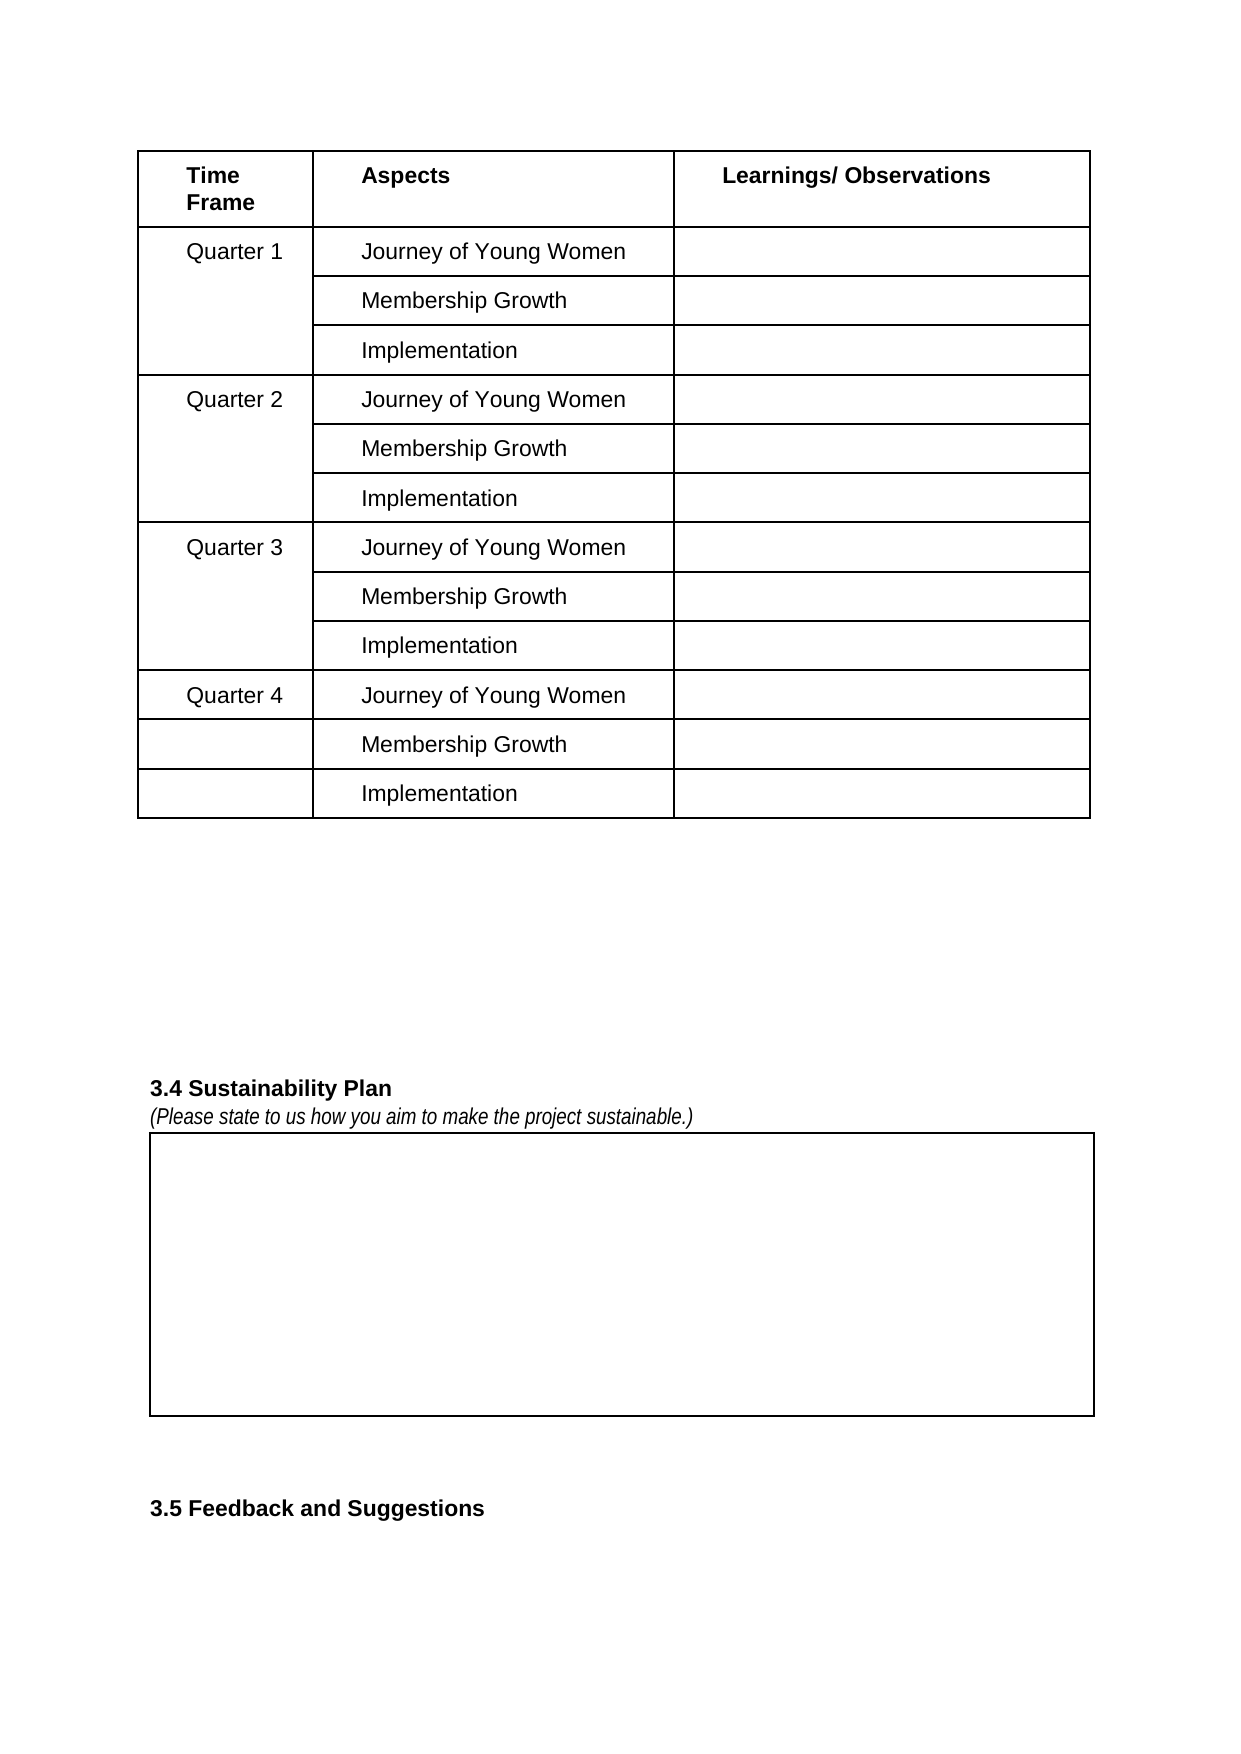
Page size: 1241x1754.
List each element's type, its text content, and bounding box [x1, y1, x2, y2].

table_cell [675, 228, 1089, 275]
table_cell [675, 622, 1089, 669]
table_cell Membership Growth [314, 720, 673, 768]
table_cell Membership Growth [314, 277, 673, 324]
table_cell Implementation [314, 474, 673, 521]
table_cell [675, 573, 1089, 620]
table_cell Implementation [314, 622, 673, 669]
text 3.5 Feedback and Suggestions [150, 1495, 1090, 1521]
table_cell [139, 720, 312, 768]
table_cell [675, 720, 1089, 768]
table_header Aspects [314, 152, 673, 226]
table_cell Journey of Young Women [314, 376, 673, 423]
table_header Time Frame [139, 152, 312, 226]
table_cell [675, 326, 1089, 373]
text (Please state to us how you aim to make the project sustainable.) [150, 1103, 1090, 1130]
table_cell [675, 770, 1089, 817]
table_cell Implementation [314, 770, 673, 817]
table_cell Quarter 1 [139, 228, 312, 373]
table_header [151, 1134, 1093, 1414]
table_cell [675, 474, 1089, 521]
table_cell [139, 770, 312, 817]
table_cell [675, 277, 1089, 324]
table_cell Journey of Young Women [314, 228, 673, 275]
table_cell [675, 376, 1089, 423]
text 3.4 Sustainability Plan [150, 1075, 1090, 1101]
table_cell Membership Growth [314, 573, 673, 620]
table_header Learnings/ Observations [675, 152, 1089, 226]
table_cell Quarter 2 [139, 376, 312, 521]
table_cell Quarter 3 [139, 523, 312, 669]
table_cell Journey of Young Women [314, 671, 673, 718]
table_cell [675, 425, 1089, 472]
table_cell Membership Growth [314, 425, 673, 472]
table_cell [675, 523, 1089, 571]
table_cell Quarter 4 [139, 671, 312, 718]
table_cell Journey of Young Women [314, 523, 673, 571]
table_cell [675, 671, 1089, 718]
table_cell Implementation [314, 326, 673, 373]
